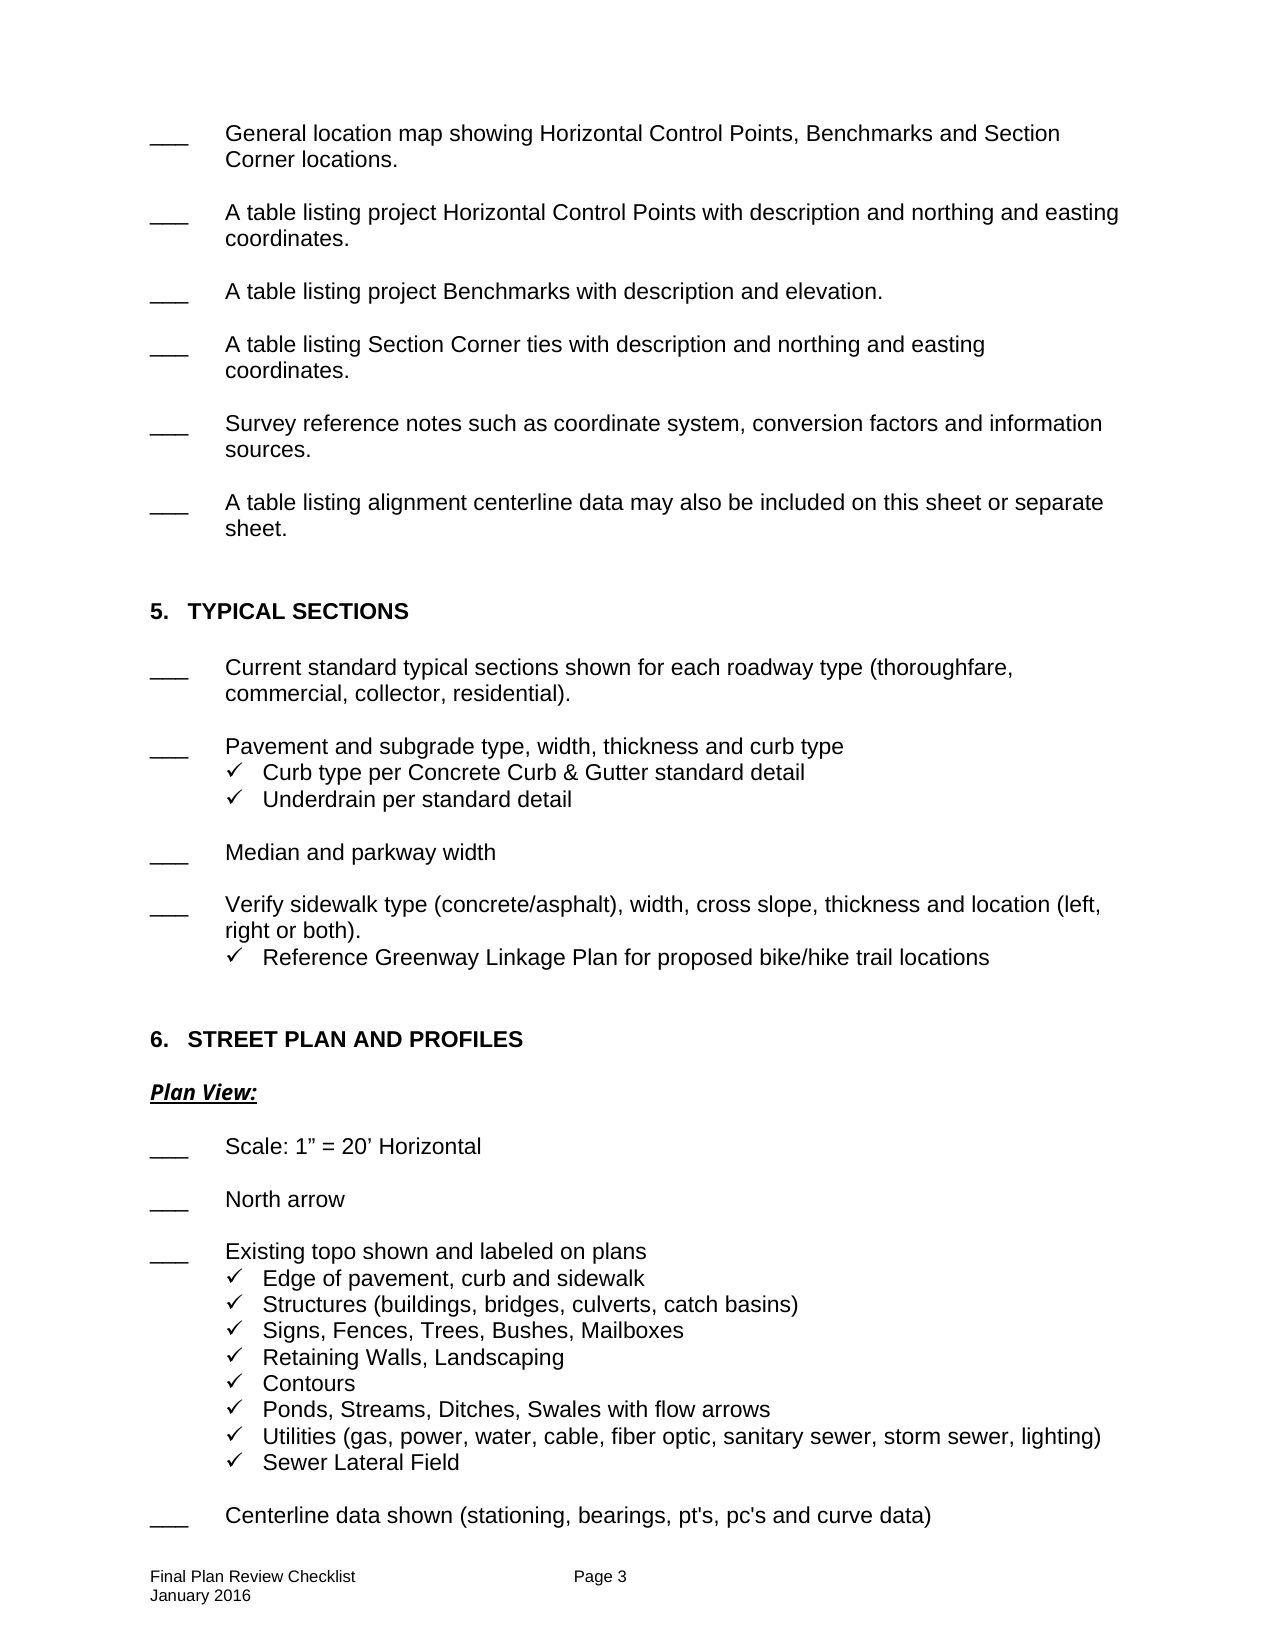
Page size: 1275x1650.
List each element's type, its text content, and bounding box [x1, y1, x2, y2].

text ___ Survey reference notes such as coordinate system, conversion factors and information sources. [150, 410, 1125, 463]
text ___ Scale: 1” = 20’ Horizontal [150, 1133, 1125, 1159]
text ___ Existing topo shown and labeled on plans [150, 1238, 1125, 1265]
list Structures (buildings, bridges, culverts, catch basins) [225, 1291, 1125, 1317]
text ___ Current standard typical sections shown for each roadway type (thoroughfare, commercial, collector, residential). [150, 654, 1125, 707]
text ___ Pavement and subgrade type, width, thickness and curb type [150, 733, 1125, 759]
list Signs, Fences, Trees, Bushes, Mailboxes [225, 1317, 1125, 1344]
list Underdrain per standard detail [225, 786, 1125, 812]
list Reference Greenway Linkage Plan for proposed bike/hike trail locations [225, 944, 1125, 970]
list Sewer Lateral Field [225, 1449, 1125, 1476]
subtitle STREET PLAN PROFILES [150, 1026, 1125, 1053]
list Contours [225, 1370, 1125, 1396]
text ___ Verify sidewalk type (concrete/asphalt), width, cross slope, thickness and location (left, right or both). [150, 891, 1125, 944]
text ___ A table listing project Horizontal Control Points with description and northing and easting coordinates. [150, 199, 1125, 252]
list Ponds, Streams, Ditches, Swales with flow arrows [225, 1396, 1125, 1423]
list Utilities (gas, power, water, cable, fiber optic, sanitary sewer, storm sewer, lighting) [225, 1423, 1125, 1449]
text ___ North arrow [150, 1186, 1125, 1212]
text ___ Centerline data shown (stationing, bearings, pt's, pc's and curve data) [150, 1502, 1125, 1528]
list Edge of pavement, curb and sidewalk [225, 1265, 1125, 1291]
text ___ Median and parkway width [150, 838, 1125, 865]
text ___ A table listing project Benchmarks with description and elevation. [150, 278, 1125, 304]
text Plan View: [150, 1077, 1125, 1107]
list Curb type per Concrete Curb & Gutter standard detail [225, 759, 1125, 786]
text ___ A table listing Section Corner ties with description and northing and easting coordinates. [150, 331, 1125, 383]
text ___ A table listing alignment centerline data may also be included on this sheet or separate sheet. [150, 489, 1125, 542]
text ___ General location map showing Horizontal Control Points, Benchmarks and Section Corner locations. [150, 120, 1125, 173]
subtitle TYPICAL SECTIONS [150, 598, 1125, 624]
list Retaining Walls, Landscaping [225, 1344, 1125, 1370]
